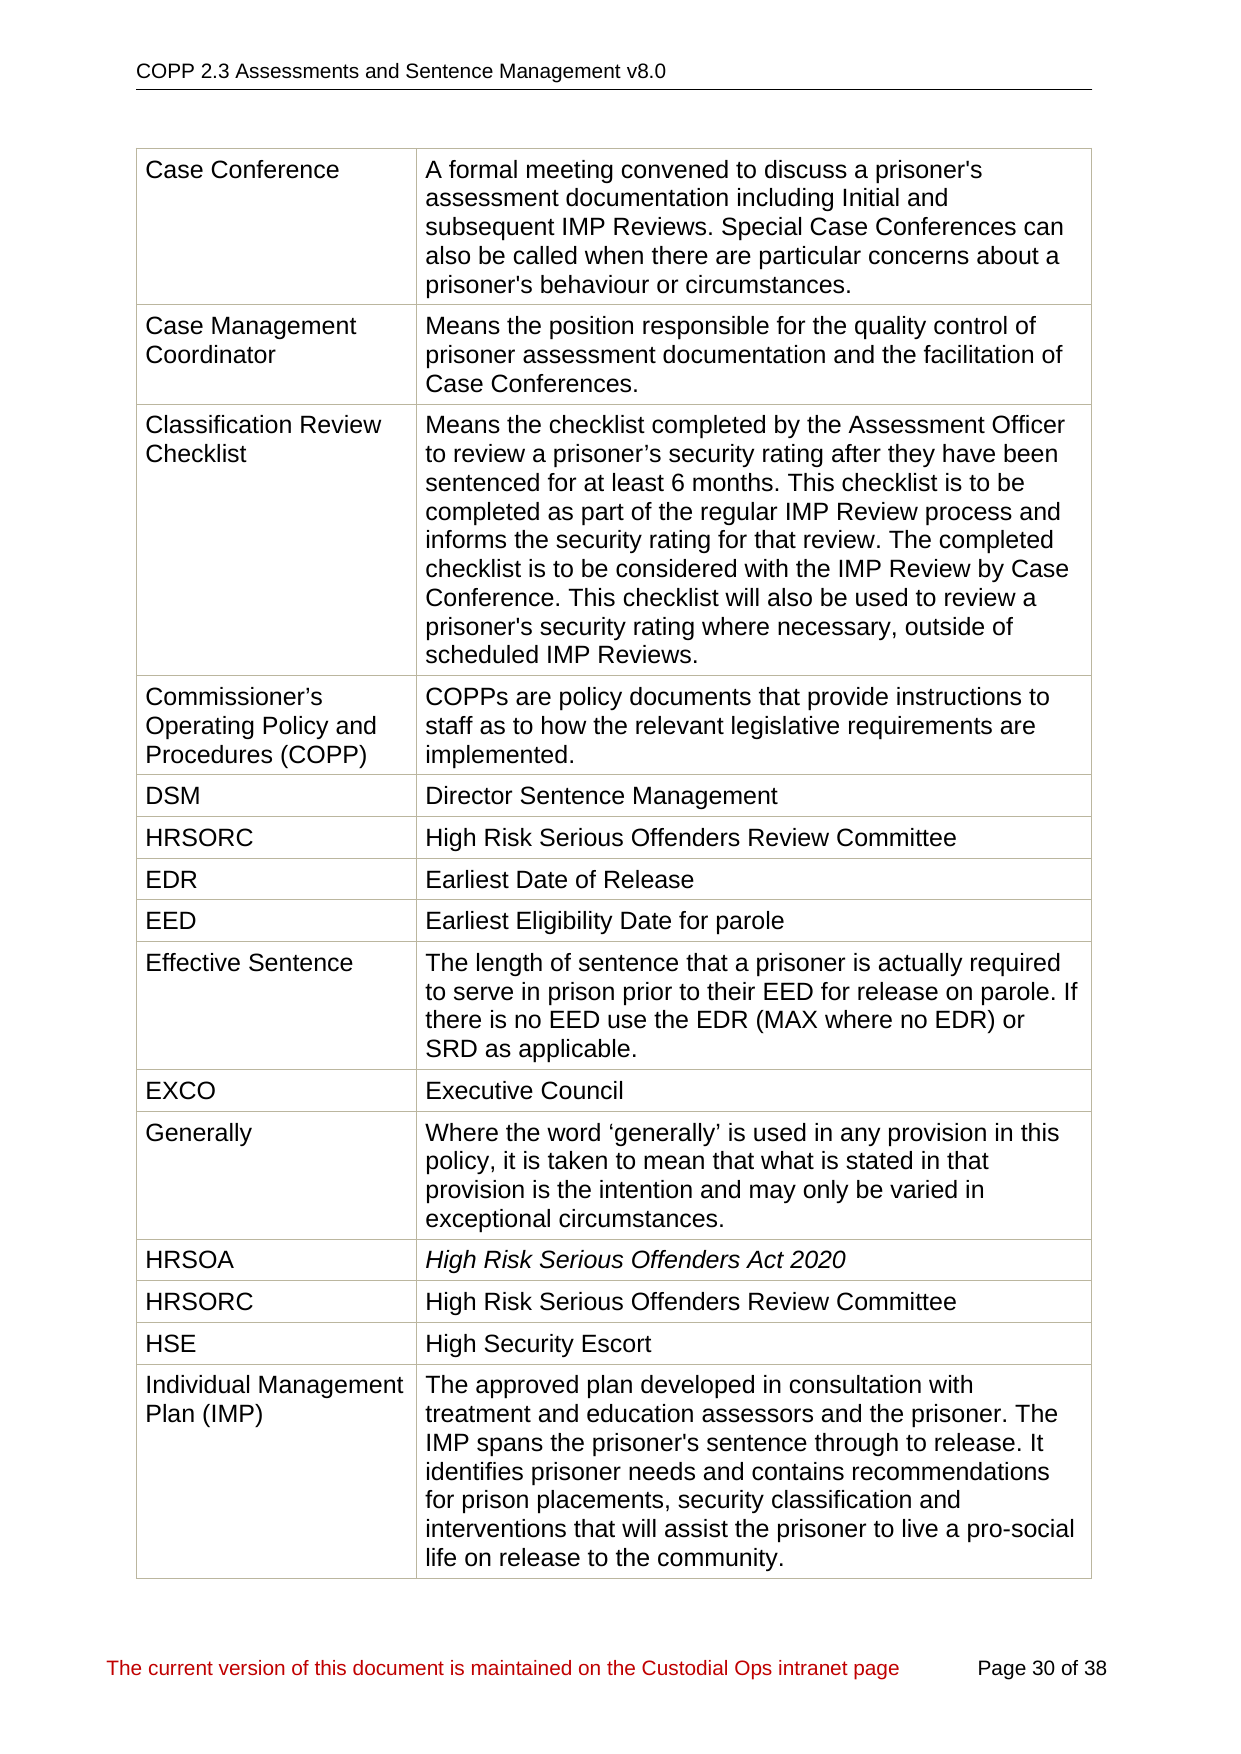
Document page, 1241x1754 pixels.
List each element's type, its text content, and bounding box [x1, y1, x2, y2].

table_cell High Risk Serious Offenders Act 2020 [417, 1240, 1091, 1280]
table_cell HRSORC [137, 1281, 416, 1322]
table_cell EXCO [137, 1070, 416, 1111]
table_cell Case Conference [137, 149, 416, 304]
table_cell EED [137, 900, 416, 941]
table_cell Commissioner’s Operating Policy and Procedures (COPP) [137, 676, 416, 774]
table_cell Earliest Eligibility Date for parole [417, 900, 1091, 941]
table_cell High Security Escort [417, 1323, 1091, 1363]
table_cell The length of sentence that a prisoner is actually required to serve in prison prior to their EED for release on parole. If there is no EED use the EDR (MAX where no EDR) or SRD as applicable. [417, 942, 1091, 1069]
table_cell Case Management Coordinator [137, 305, 416, 403]
table_cell Means the position responsible for the quality control of prisoner assessment documentation and the facilitation of Case Conferences. [417, 305, 1091, 403]
table_cell Executive Council [417, 1070, 1091, 1111]
table_cell A formal meeting convened to discuss a prisoner's assessment documentation including Initial and subsequent IMP Reviews. Special Case Conferences can also be called when there are particular concerns about a prisoner's behaviour or circumstances. [417, 149, 1091, 304]
table_cell DSM [137, 775, 416, 816]
table_cell HSE [137, 1323, 416, 1363]
table_cell High Risk Serious Offenders Review Committee [417, 1281, 1091, 1322]
table_cell EDR [137, 859, 416, 899]
table_cell Generally [137, 1112, 416, 1238]
table_cell Where the word ‘generally’ is used in any provision in this policy, it is taken to mean that what is stated in that provision is the intention and may only be varied in exceptional circumstances. [417, 1112, 1091, 1238]
table_cell Effective Sentence [137, 942, 416, 1069]
table_cell High Risk Serious Offenders Review Committee [417, 817, 1091, 858]
table_cell Classification Review Checklist [137, 405, 416, 675]
table_cell Director Sentence Management [417, 775, 1091, 816]
table_cell COPPs are policy documents that provide instructions to staff as to how the relevant legislative requirements are implemented. [417, 676, 1091, 774]
table_cell The approved plan developed in consultation with treatment and education assessors and the prisoner. The IMP spans the prisoner's sentence through to release. It identifies prisoner needs and contains recommendations for prison placements, security classification and interventions that will assist the prisoner to live a pro-social life on release to the community. [417, 1365, 1091, 1578]
table_cell Means the checklist completed by the Assessment Officer to review a prisoner’s security rating after they have been sentenced for at least 6 months. This checklist is to be completed as part of the regular IMP Review process and informs the security rating for that review. The completed checklist is to be considered with the IMP Review by Case Conference. This checklist will also be used to review a prisoner's security rating where necessary, outside of scheduled IMP Reviews. [417, 405, 1091, 675]
table_cell Earliest Date of Release [417, 859, 1091, 899]
table_cell HRSORC [137, 817, 416, 858]
table_cell HRSOA [137, 1240, 416, 1280]
table_cell Individual Management Plan (IMP) [137, 1365, 416, 1578]
